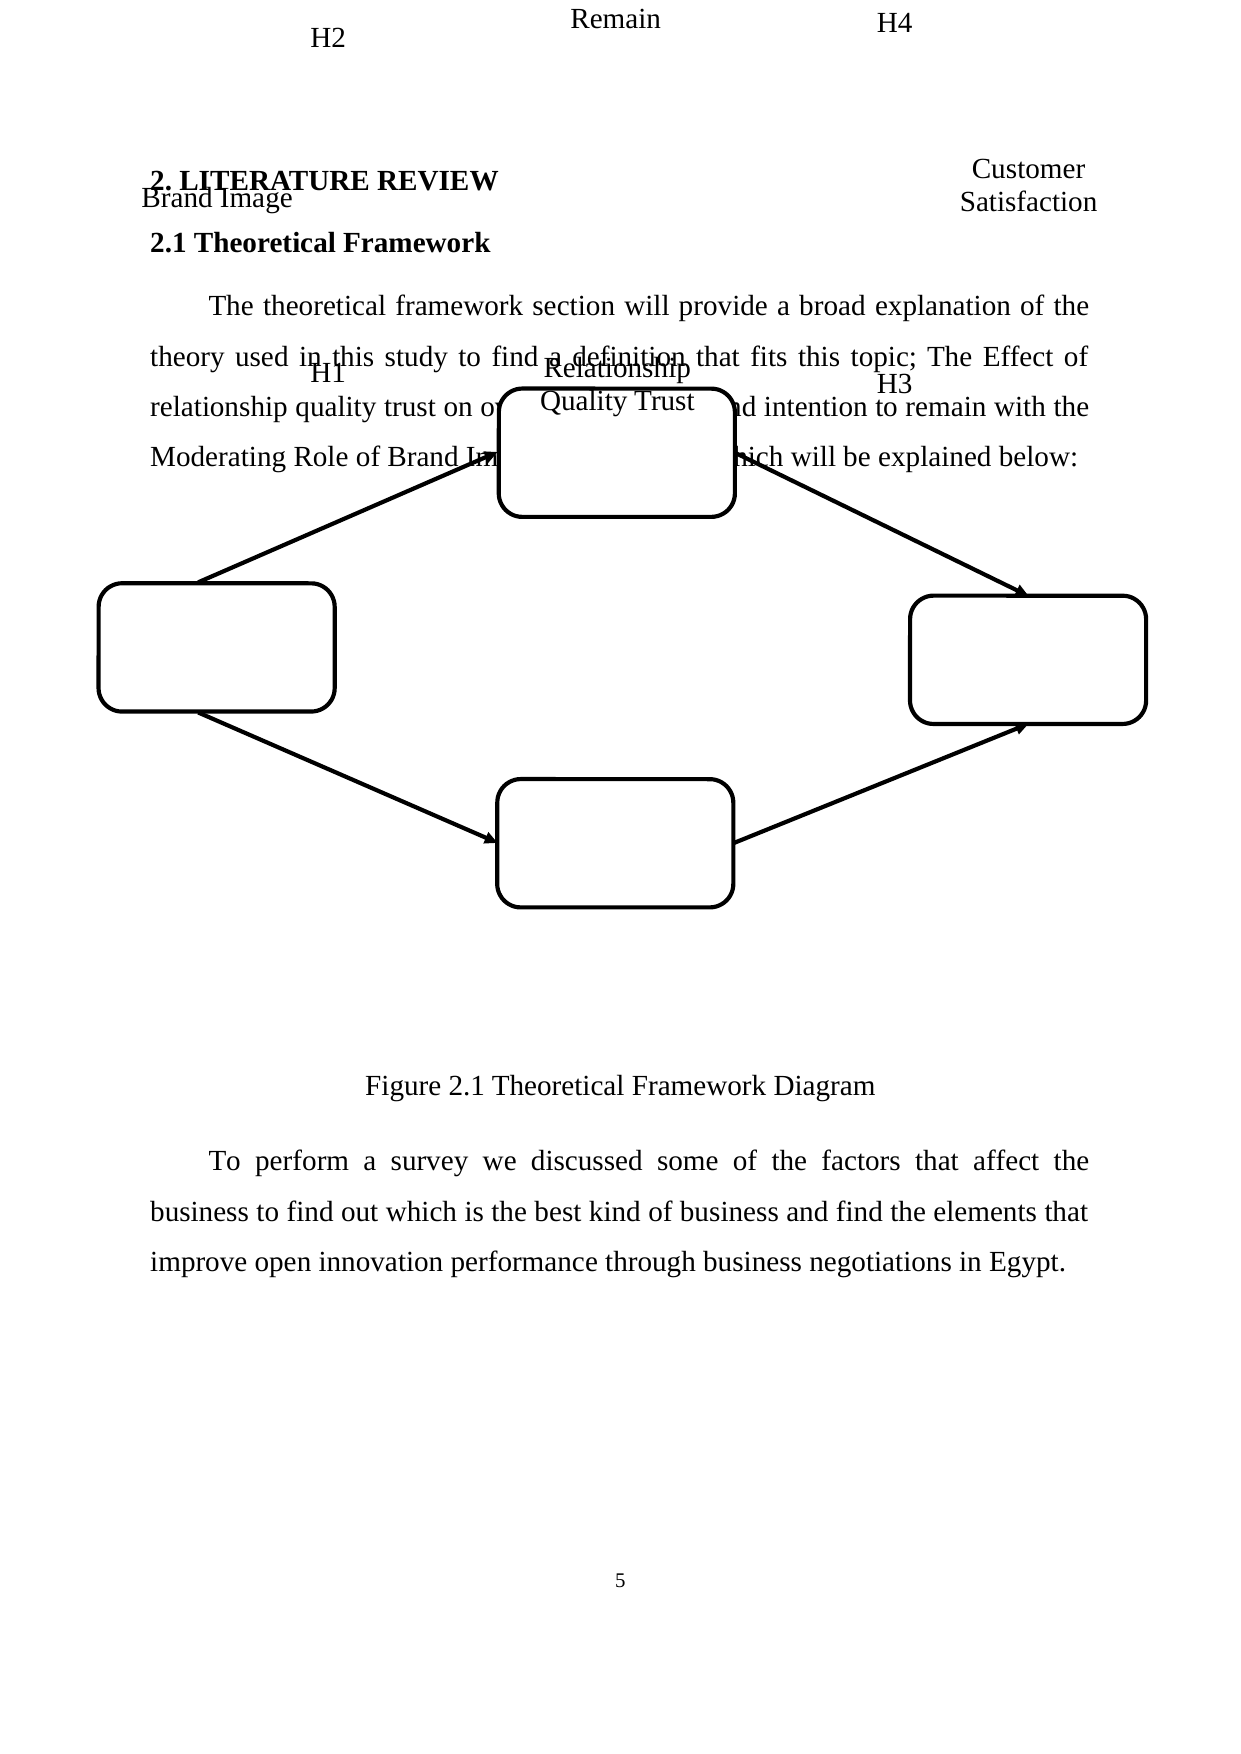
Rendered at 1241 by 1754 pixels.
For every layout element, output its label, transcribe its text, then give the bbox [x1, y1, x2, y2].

subtitle 2. LITERATURE REVIEW [150, 163, 1090, 196]
text Figure 2.1 Theoretical Framework Diagram [150, 1068, 1090, 1102]
text To perform a survey we discussed some of the factors that affect the business to find out which is the best kind of business and find the elements that improve open innovation performance through business negotiations in Egypt. [150, 1143, 1090, 1277]
text The theoretical framework section will provide a broad explanation of the theory used in this study to find a definition that fits this topic; The Effect of relationship quality trust on overall Satisfaction and intention to remain with the Moderating Role of Brand Image at businesses, which will be explained below: [150, 288, 1090, 473]
subtitle 2.1 Theoretical Framework [150, 226, 1090, 259]
